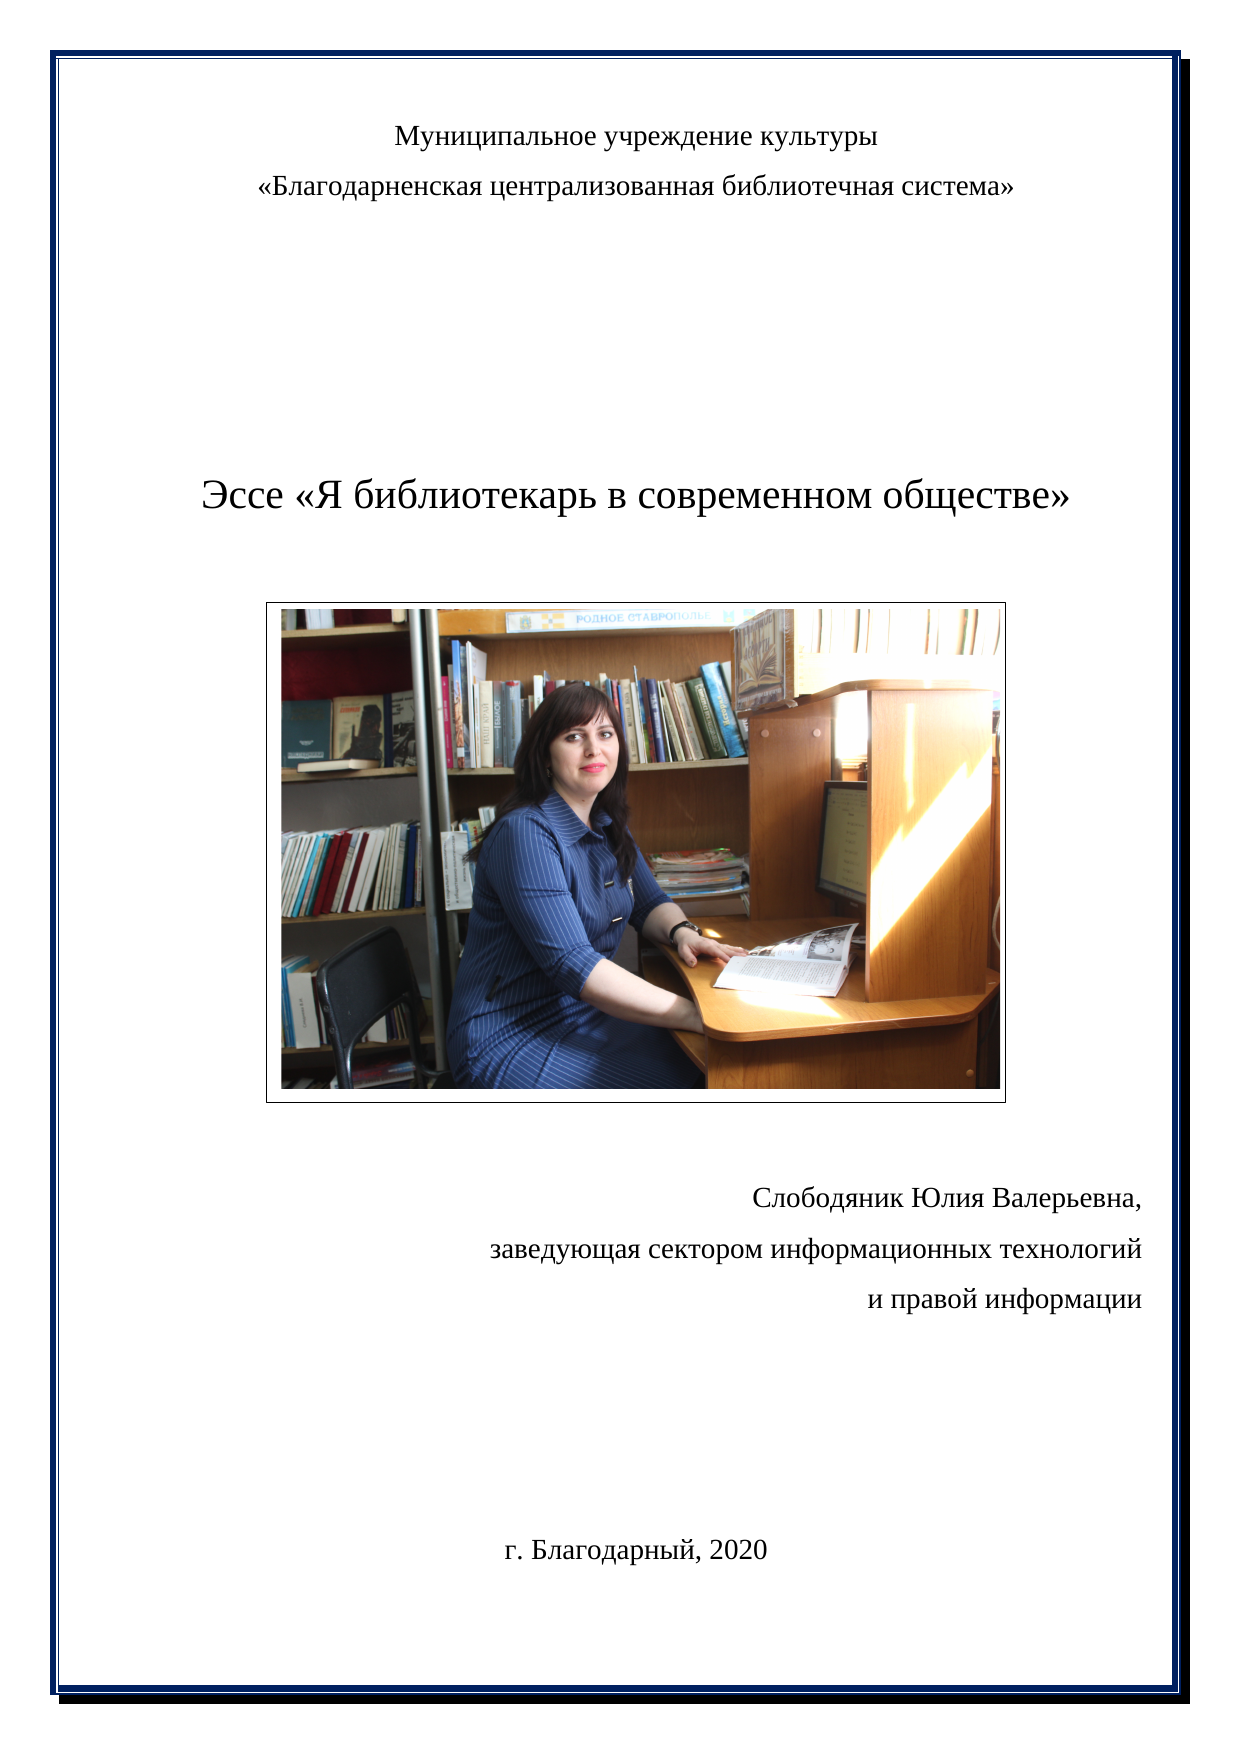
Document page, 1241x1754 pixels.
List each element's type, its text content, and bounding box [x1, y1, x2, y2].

text г. Благодарный, 2020 [130, 1532, 1142, 1566]
text заведующая сектором информационных технологий [130, 1231, 1142, 1264]
text Слободяник Юлия Валерьевна, [130, 1181, 1142, 1214]
text Эссе «Я библиотекарь в современном обществе» [130, 470, 1142, 518]
picture [281, 609, 1001, 1089]
text Муниципальное учреждение культуры [130, 118, 1142, 152]
text и правой информации [130, 1281, 1142, 1315]
text «Благодарненская централизованная библиотечная система» [130, 168, 1142, 202]
